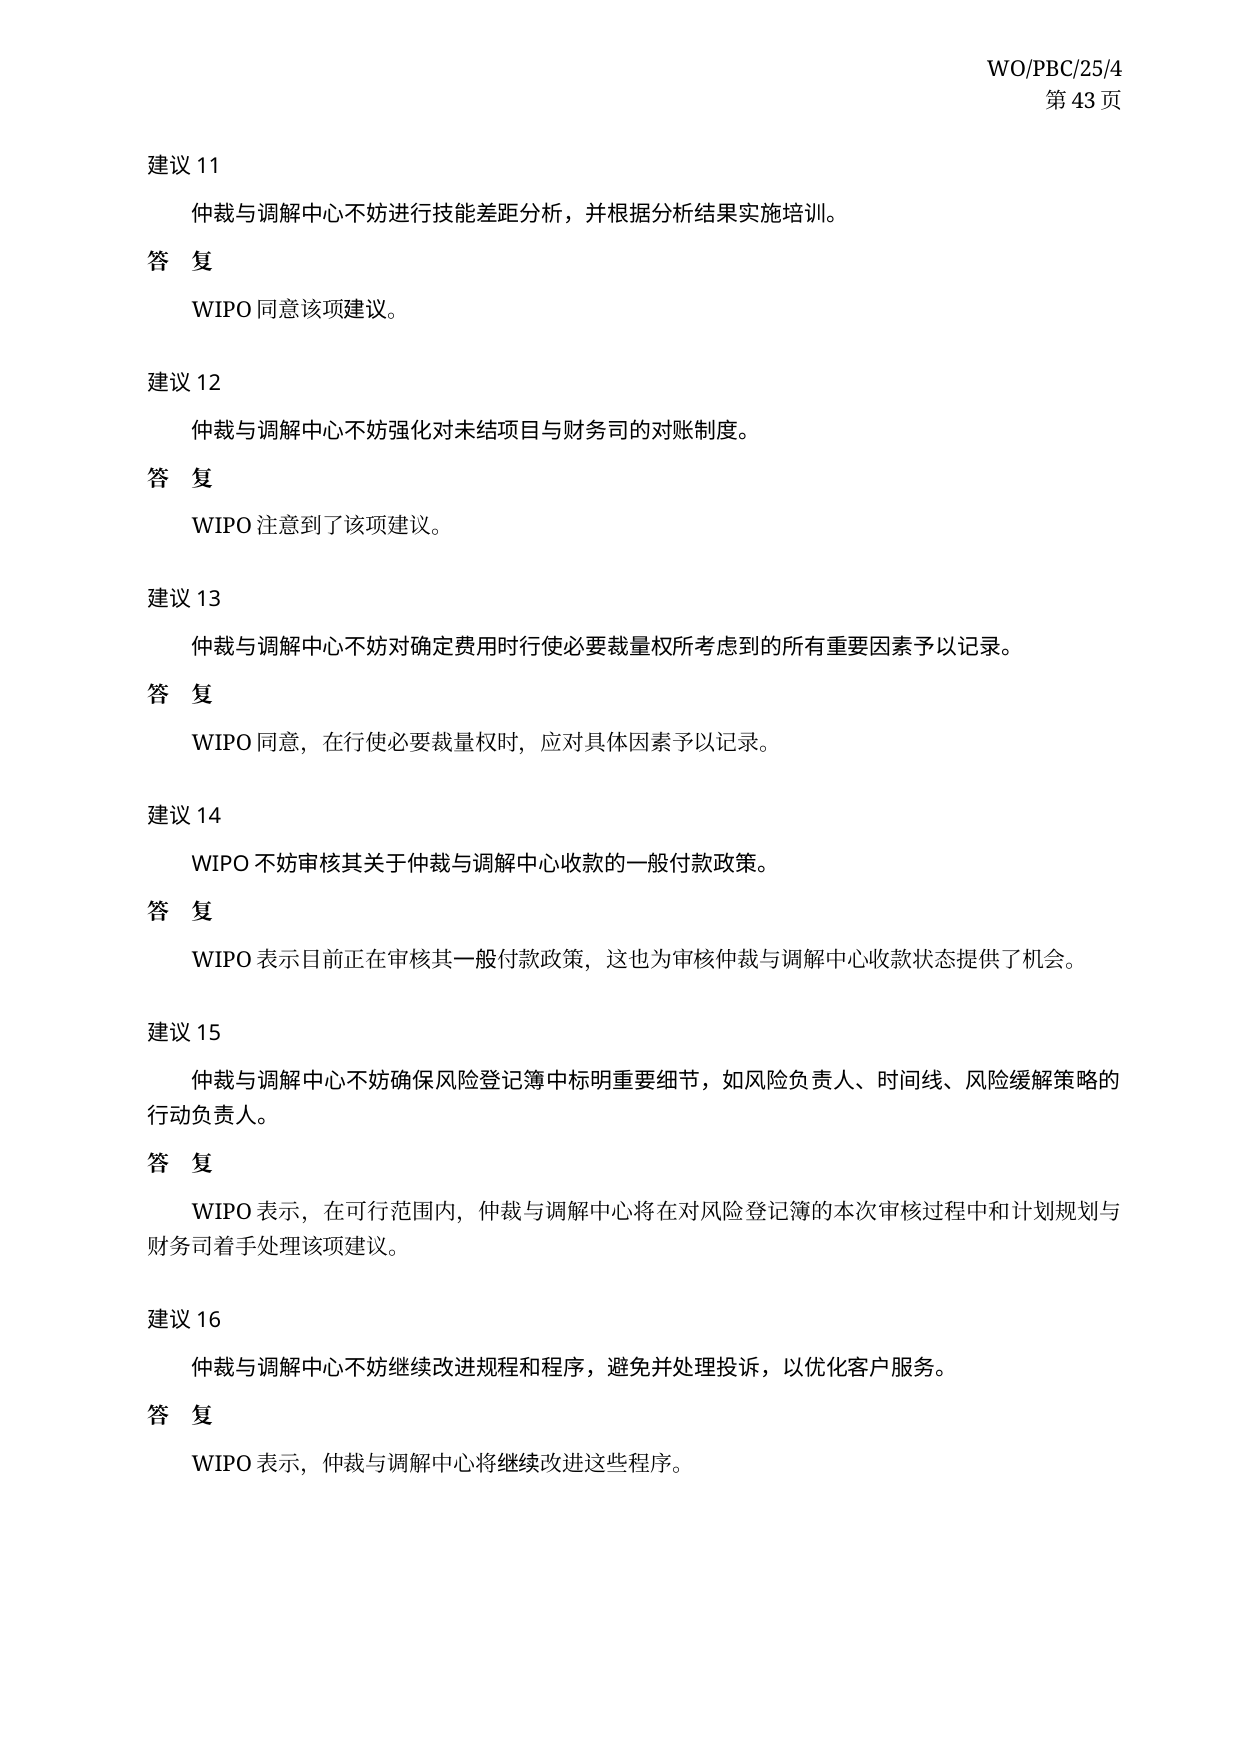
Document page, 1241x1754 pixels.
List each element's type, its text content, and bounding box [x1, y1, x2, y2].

list WIPO表示，仲裁与调解中心将继续改进这些程序。 [148, 1442, 1122, 1478]
text 建议16 [148, 1298, 1122, 1334]
text 答 复 [148, 1394, 1122, 1430]
text 仲裁与调解中心不妨强化对未结项目与财务司的对账制度。 [148, 409, 1122, 444]
text 仲裁与调解中心不妨确保风险登记簿中标明重要细节，如风险负责人、时间线、风险缓解策略的行动负责人。 [148, 1059, 1122, 1130]
text 建议11 [148, 144, 1122, 180]
list WIPO表示目前正在审核其一般付款政策，这也为审核仲裁与调解中心收款状态提供了机会。 [148, 938, 1122, 973]
text WIPO不妨审核其关于仲裁与调解中心收款的一般付款政策。 [148, 842, 1122, 878]
list WIPO注意到了该项建议。 [148, 505, 1122, 540]
text 建议14 [148, 794, 1122, 830]
text 答 复 [148, 1142, 1122, 1178]
text 仲裁与调解中心不妨进行技能差距分析，并根据分析结果实施培训。 [148, 192, 1122, 228]
list WIPO同意，在行使必要裁量权时，应对具体因素予以记录。 [148, 721, 1122, 757]
text 答 复 [148, 457, 1122, 492]
list WIPO同意该项建议。 [148, 288, 1122, 323]
text 建议13 [148, 578, 1122, 613]
text 答 复 [148, 240, 1122, 276]
text 建议15 [148, 1011, 1122, 1046]
text 答 复 [148, 890, 1122, 926]
text 答 复 [148, 673, 1122, 709]
text 仲裁与调解中心不妨继续改进规程和程序，避免并处理投诉，以优化客户服务。 [148, 1346, 1122, 1382]
text 建议12 [148, 361, 1122, 396]
text 仲裁与调解中心不妨对确定费用时行使必要裁量权所考虑到的所有重要因素予以记录。 [148, 626, 1122, 661]
list WIPO表示，在可行范围内，仲裁与调解中心将在对风险登记簿的本次审核过程中和计划规划与财务司着手处理该项建议。 [148, 1190, 1122, 1261]
